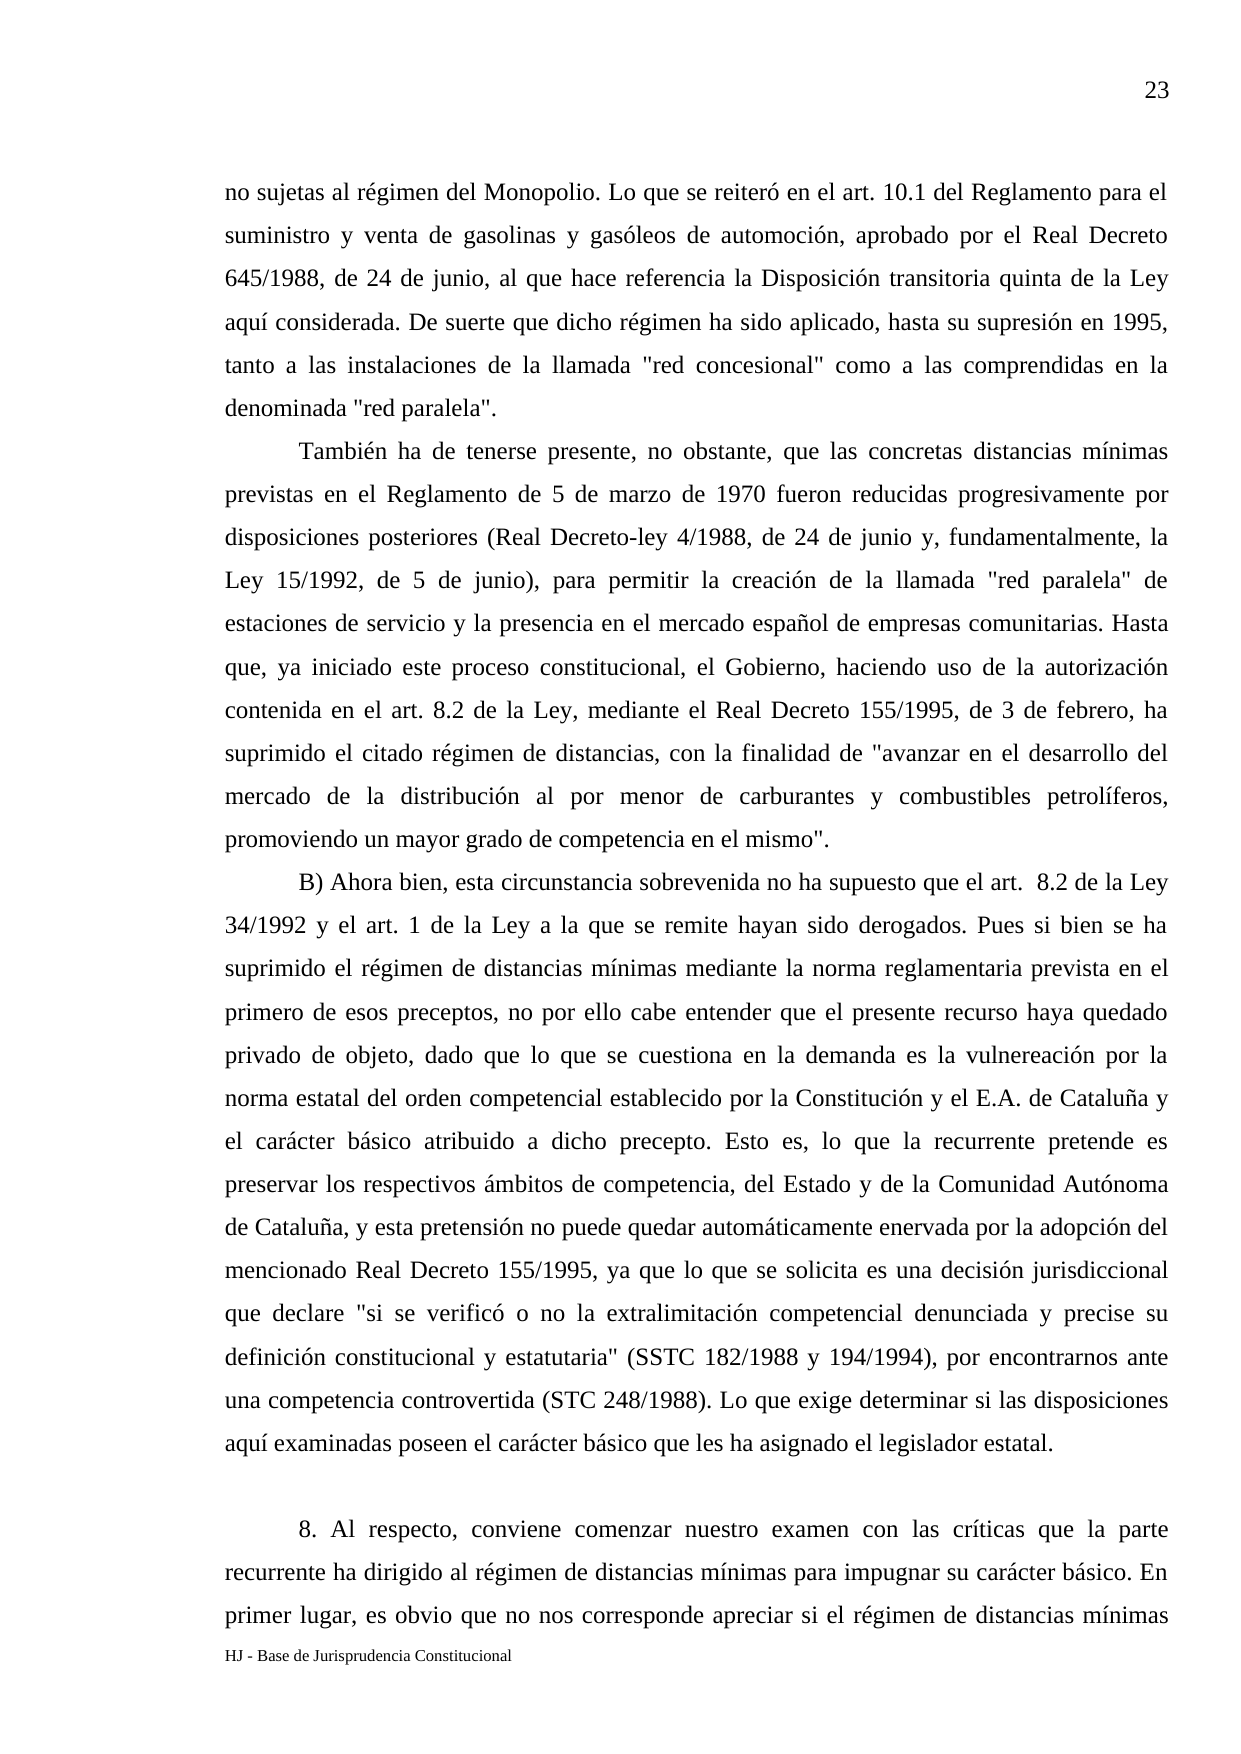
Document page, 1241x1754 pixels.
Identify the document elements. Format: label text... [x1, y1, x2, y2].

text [224, 177, 1169, 422]
text B) Ahora bien, esta circunstancia sobrevenida no ha supuesto que el art. 8.2 de la Ley 34/1992 y el art. 1 de la Ley a la que se remite hayan sido derogados. Pues si bien se ha suprimido el régimen de distancias mínimas mediante la norma reglamentaria prevista en el primero de esos preceptos, no por ello cabe entender que el presente recurso haya quedado privado de objeto, dado que lo que se cuestiona en la demanda es la vulnereación por la norma estatal del orden competencial establecido por la Constitución y el E.A. de Cataluña y el carácter básico atribuido a dicho precepto. Esto es, lo que la recurrente pretende es preservar los respectivos ámbitos de competencia, del Estado y de la Comunidad Autónoma de Cataluña, y esta pretensión no puede quedar automáticamente enervada por la adopción del mencionado Real Decreto 155/1995, ya que lo que se solicita es una decisión jurisdiccional que declare "si se verificó o no la extralimitación competencial denunciada y precise su definición constitucional y estatutaria" (SSTC 182/1988 y 194/1994), por encontrarnos ante una competencia controvertida (STC 248/1988). Lo que exige determinar si las disposiciones aquí examinadas poseen el carácter básico que les ha asignado el legislador estatal. [224, 867, 1169, 1457]
text También ha de tenerse presente, no obstante, que las concretas distancias mínimas previstas en el Reglamento de 5 de marzo de 1970 fueron reducidas progresivamente por disposiciones posteriores (Real Decreto-ley 4/1988, de 24 de junio y, fundamentalmente, la Ley 15/1992, de 5 de junio), para permitir la creación de la llamada "red paralela" de estaciones de servicio y la presencia en el mercado español de empresas comunitarias. Hasta que, ya iniciado este proceso constitucional, el Gobierno, haciendo uso de la autorización contenida en el art. 8.2 de la Ley, mediante el Real Decreto 155/1995, de 3 de febrero, ha suprimido el citado régimen de distancias, con la finalidad de "avanzar en el desarrollo del mercado de la distribución al por menor de carburantes y combustibles petrolíferos, promoviendo un mayor grado de competencia en el mismo". [224, 436, 1169, 853]
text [224, 1514, 1169, 1629]
